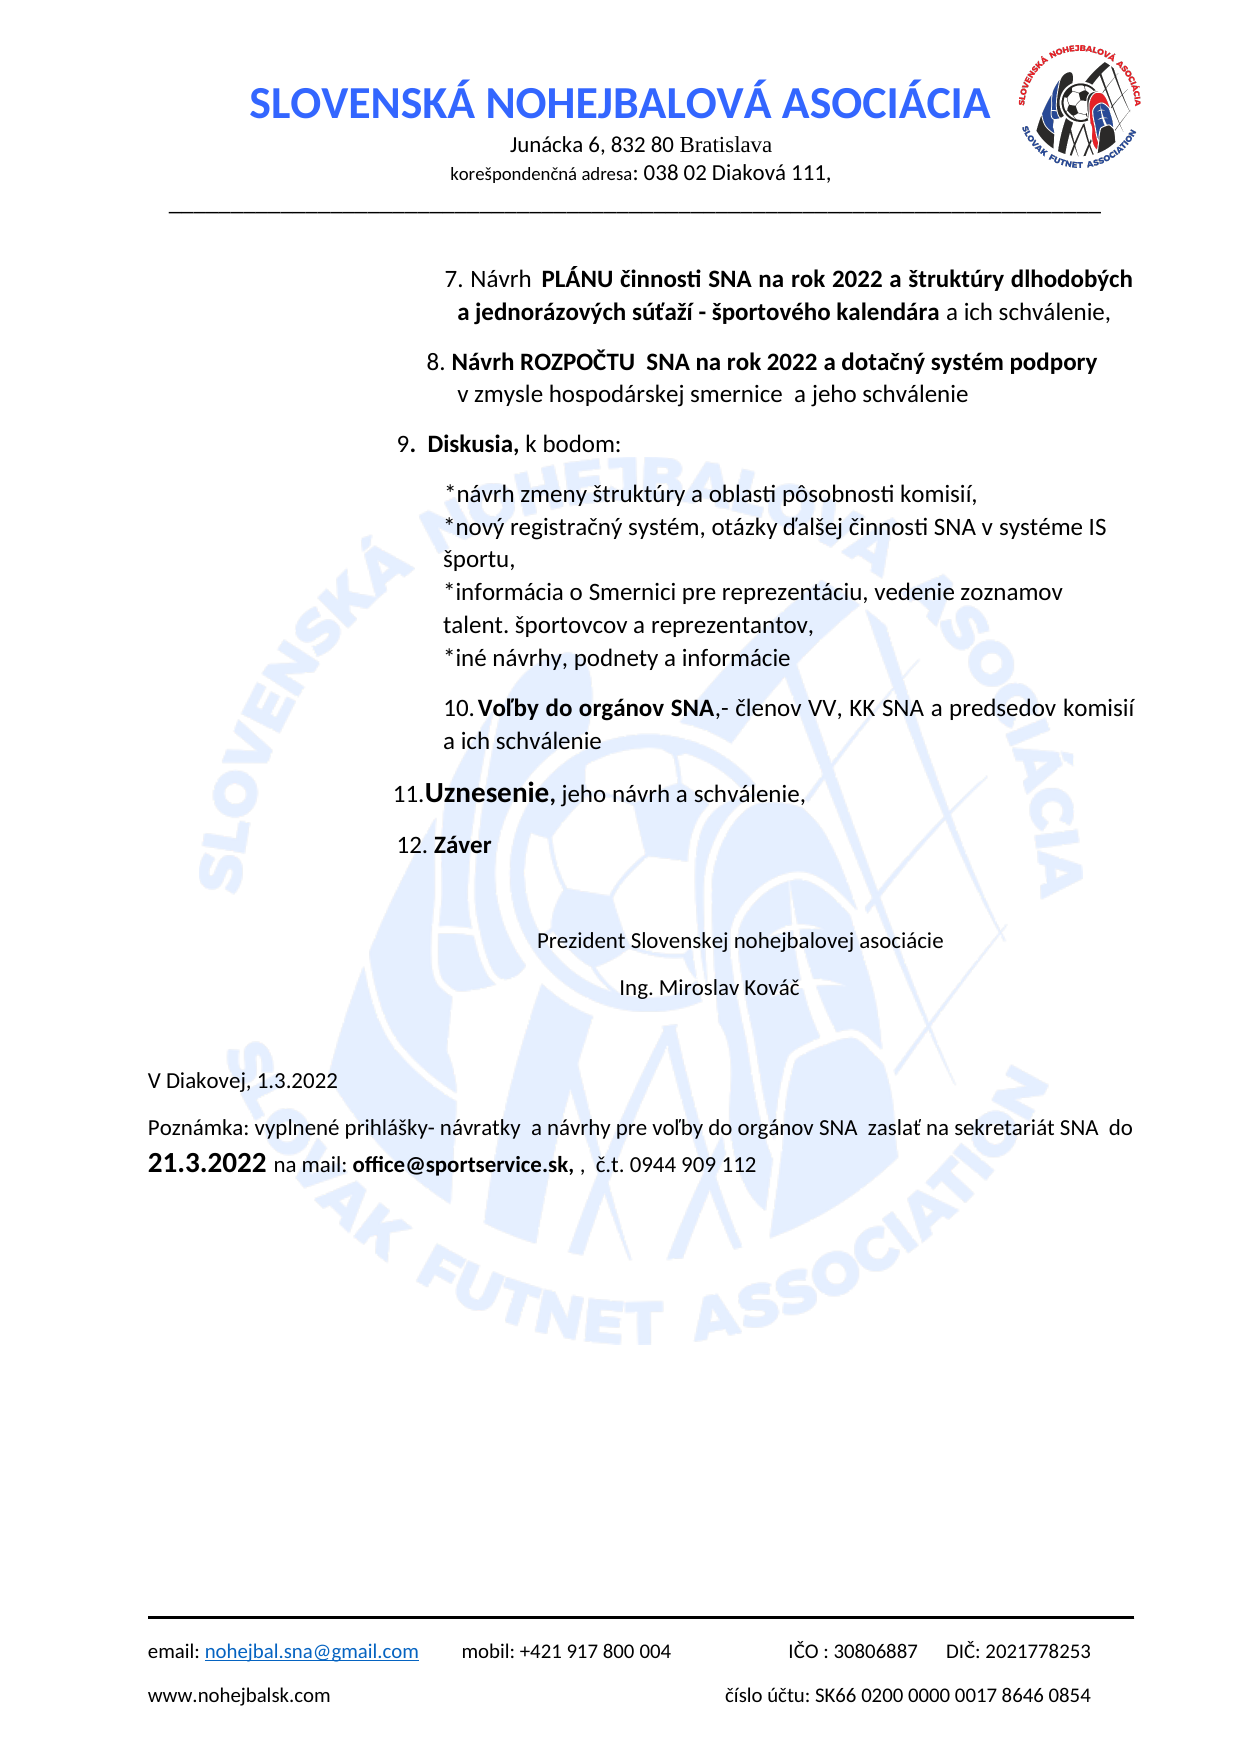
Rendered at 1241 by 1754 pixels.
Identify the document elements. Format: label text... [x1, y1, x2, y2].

text 11.Uznesenie, jeho návrh a schválenie, [138, 774, 1134, 810]
text 9. Diskusia, k bodom: [148, 428, 1134, 459]
text 10.Voľby do orgánov SNA,- členov VV, KK SNA a predsedov komisií a ich schválenie [162, 692, 1134, 755]
text V Diakovej, 1.3.2022 [148, 1067, 1134, 1094]
picture [1018, 45, 1141, 168]
text Ing. Miroslav Kováč [326, 973, 1134, 1001]
text 8. Návrh ROZPOČTU SNA na rok 2022 a dotačný systém podpory v zmysle hospodárskej smernice a jeho schválenie [166, 346, 1134, 409]
text 7. Návrh PLÁNU činnosti SNA na rok 2022 a štruktúry dlhodobých a jednorázových súťaží - športového kalendára a ich schválenie, [166, 263, 1134, 327]
text Poznámka: vyplnené prihlášky- návratky a návrhy pre voľby do orgánov SNA zaslať na sekretariát SNA do 21.3.2022 na mail: office@sportservice.sk, , č.t. 0944 909 112 [148, 1113, 1134, 1180]
text 12. Záver [148, 829, 1134, 860]
text *návrh zmeny štruktúry a oblasti pôsobnosti komisií, *nový registračný systém, otázky ďalšej činnosti SNA v systéme IS športu, *informácia o Smernici pre reprezentáciu, vedenie zoznamov talent. športovcov a reprezentantov, *iné návrhy, podnety a informácie [133, 478, 1134, 673]
text Prezident Slovenskej nohejbalovej asociácie [326, 926, 1134, 954]
